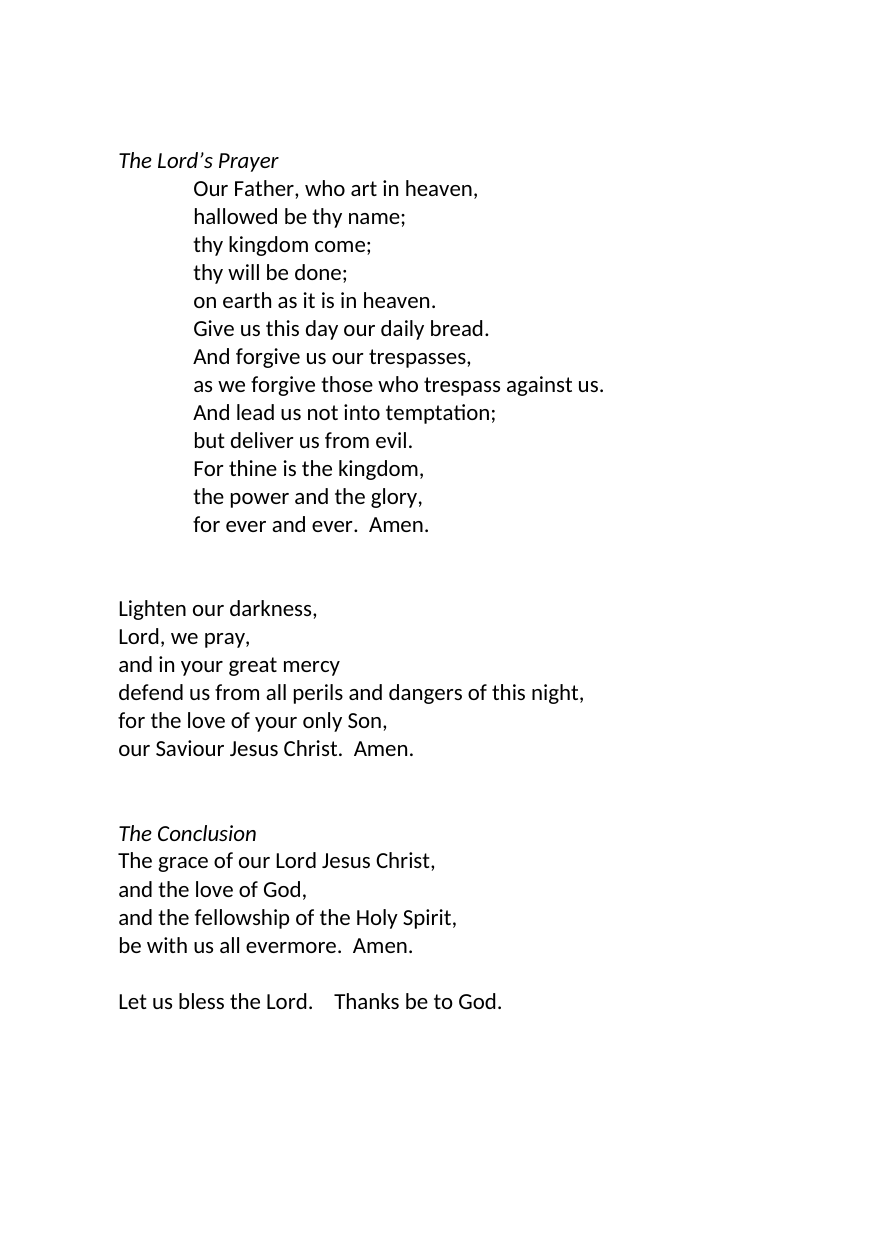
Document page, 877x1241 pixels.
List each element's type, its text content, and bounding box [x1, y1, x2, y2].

text The grace of our Lord Jesus Christ, [118, 847, 759, 875]
text our Saviour Jesus Christ. Amen. [118, 734, 759, 763]
text Our Father, who art in heaven, [118, 174, 759, 202]
text as we forgive those who trespass against us. [118, 370, 759, 398]
text but deliver us from evil. [118, 426, 759, 454]
text and in your great mercy [118, 651, 759, 678]
text and the love of God, [118, 875, 759, 903]
text on earth as it is in heaven. [118, 286, 759, 314]
text Let us bless the Lord. Thanks be to God. [118, 987, 759, 1015]
text for the love of your only Son, [118, 707, 759, 734]
text Lighten our darkness, [118, 594, 759, 622]
text defend us from all perils and dangers of this night, [118, 678, 759, 707]
text hallowed be thy name; [118, 202, 759, 230]
text The Conclusion [118, 819, 759, 847]
text for ever and ever. Amen. [118, 510, 759, 538]
text the power and the glory, [118, 482, 759, 510]
text For thine is the kingdom, [118, 454, 759, 482]
text And forgive us our trespasses, [118, 342, 759, 370]
text Give us this day our daily bread. [118, 314, 759, 342]
text thy will be done; [118, 258, 759, 286]
text be with us all evermore. Amen. [118, 931, 759, 959]
text The Lord’s Prayer [118, 146, 759, 174]
text And lead us not into temptation; [118, 398, 759, 426]
text Lord, we pray, [118, 622, 759, 651]
text and the fellowship of the Holy Spirit, [118, 903, 759, 931]
text thy kingdom come; [118, 230, 759, 258]
